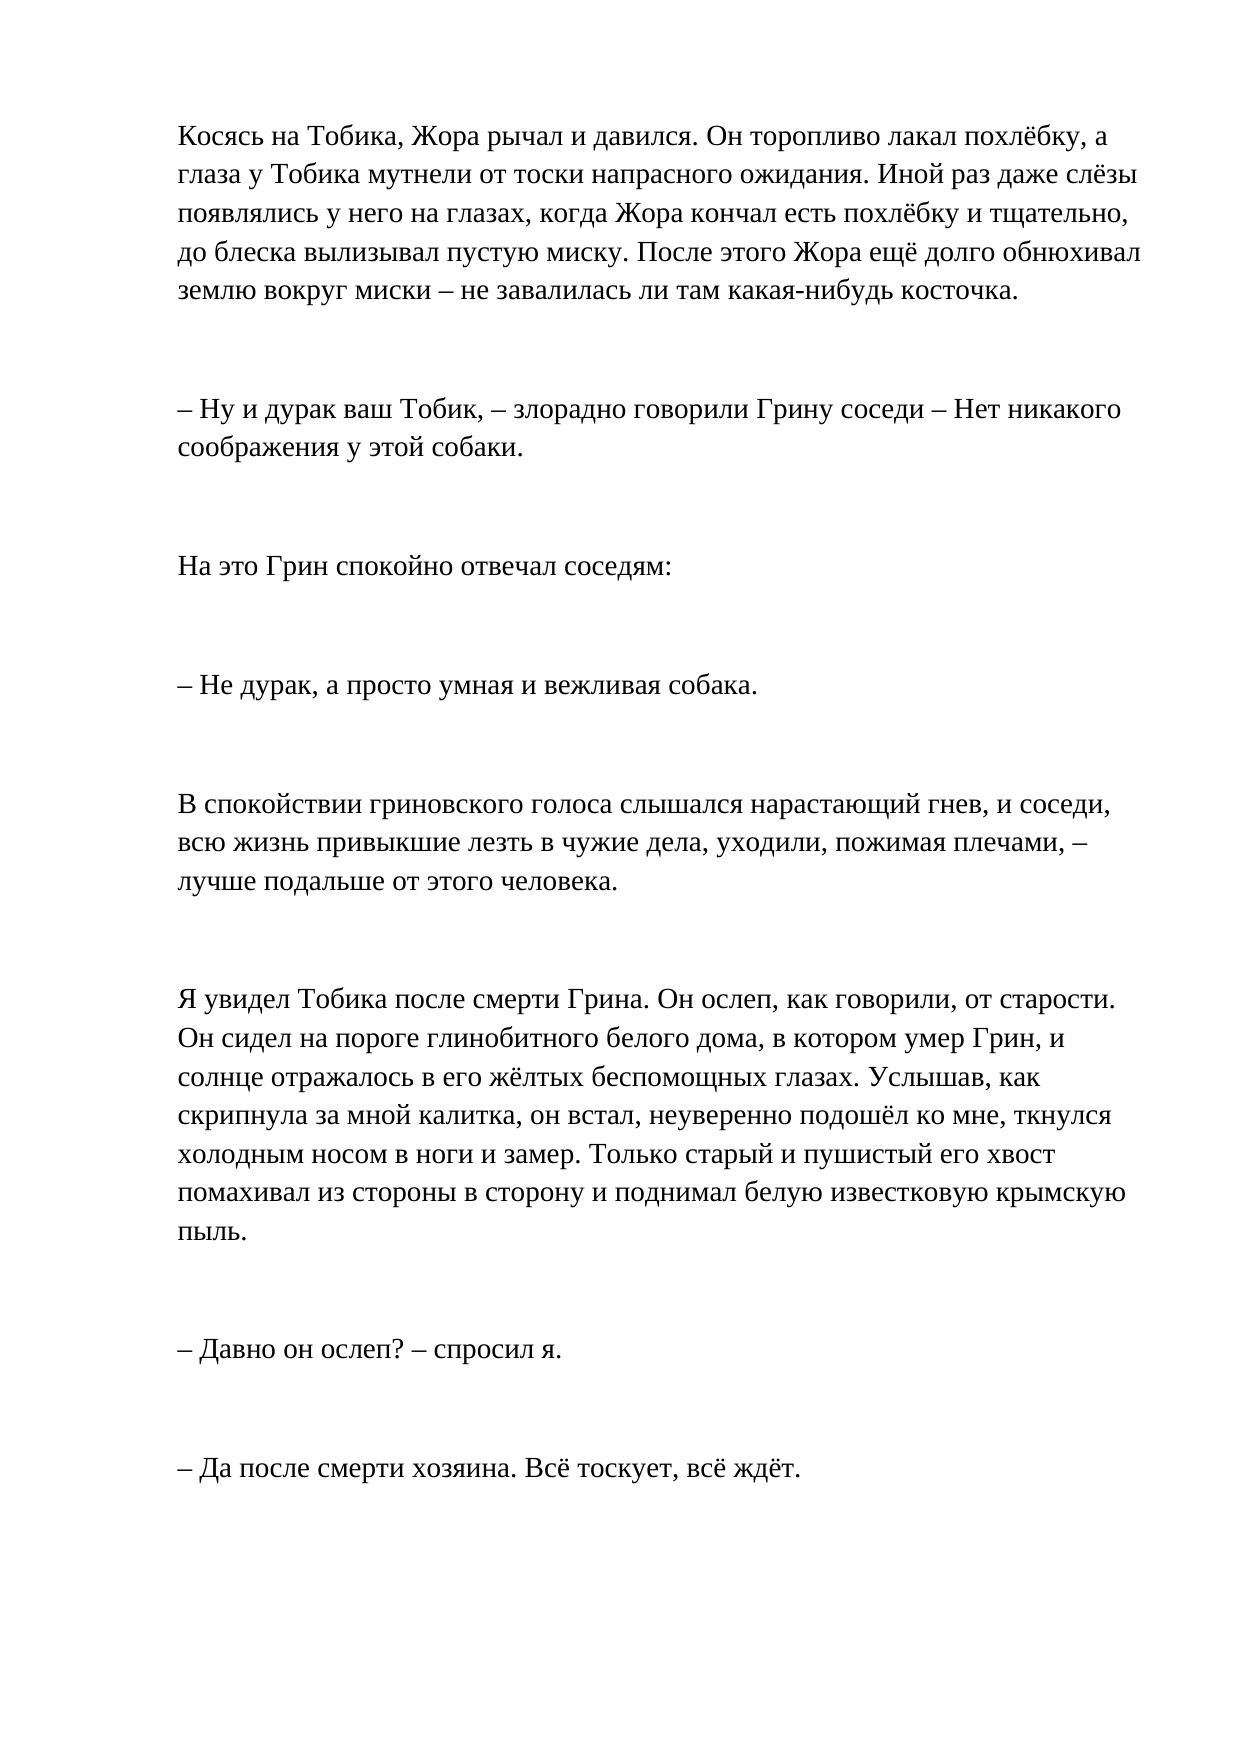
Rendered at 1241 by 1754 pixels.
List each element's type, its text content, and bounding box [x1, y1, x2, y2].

text Я увидел Тобика после смерти Грина. Он ослеп, как говорили, от старости. Он сидел на пороге глинобитного белого дома, в котором умер Грин, и солнце отражалось в его жёлтых беспомощных глазах. Услышав, как скрипнула за мной калитка, он встал, неуверенно подошёл ко мне, ткнулся холодным носом в ноги и замер. Только старый и пушистый его хвост помахивал из стороны в сторону и поднимал белую известковую крымскую пыль. [177, 982, 1152, 1246]
text – Не дурак, а просто умная и вежливая собака. [177, 667, 1152, 701]
text – Давно он ослеп? – спросил я. [177, 1332, 1152, 1365]
text В спокойствии гриновского голоса слышался нарастающий гнев, и соседи, всю жизнь привыкшие лезть в чужие дела, уходили, пожимая плечами, – лучше подальше от этого человека. [177, 786, 1152, 896]
text – Да после смерти хозяина. Всё тоскует, всё ждёт. [177, 1450, 1152, 1484]
text – Ну и дурак ваш Тобик, – злорадно говорили Грину соседи – Нет никакого соображения у этой собаки. [177, 391, 1152, 463]
text На это Грин спокойно отвечал соседям: [177, 548, 1152, 582]
text Косясь на Тобика, Жора рычал и давился. Он торопливо лакал похлёбку, а глаза у Тобика мутнели от тоски напрасного ожидания. Иной раз даже слёзы появлялись у него на глазах, когда Жора кончал есть похлёбку и тщательно, до блеска вылизывал пустую миску. После этого Жора ещё долго обнюхивал землю вокруг миски – не завалилась ли там какая-нибудь косточка. [177, 118, 1152, 306]
